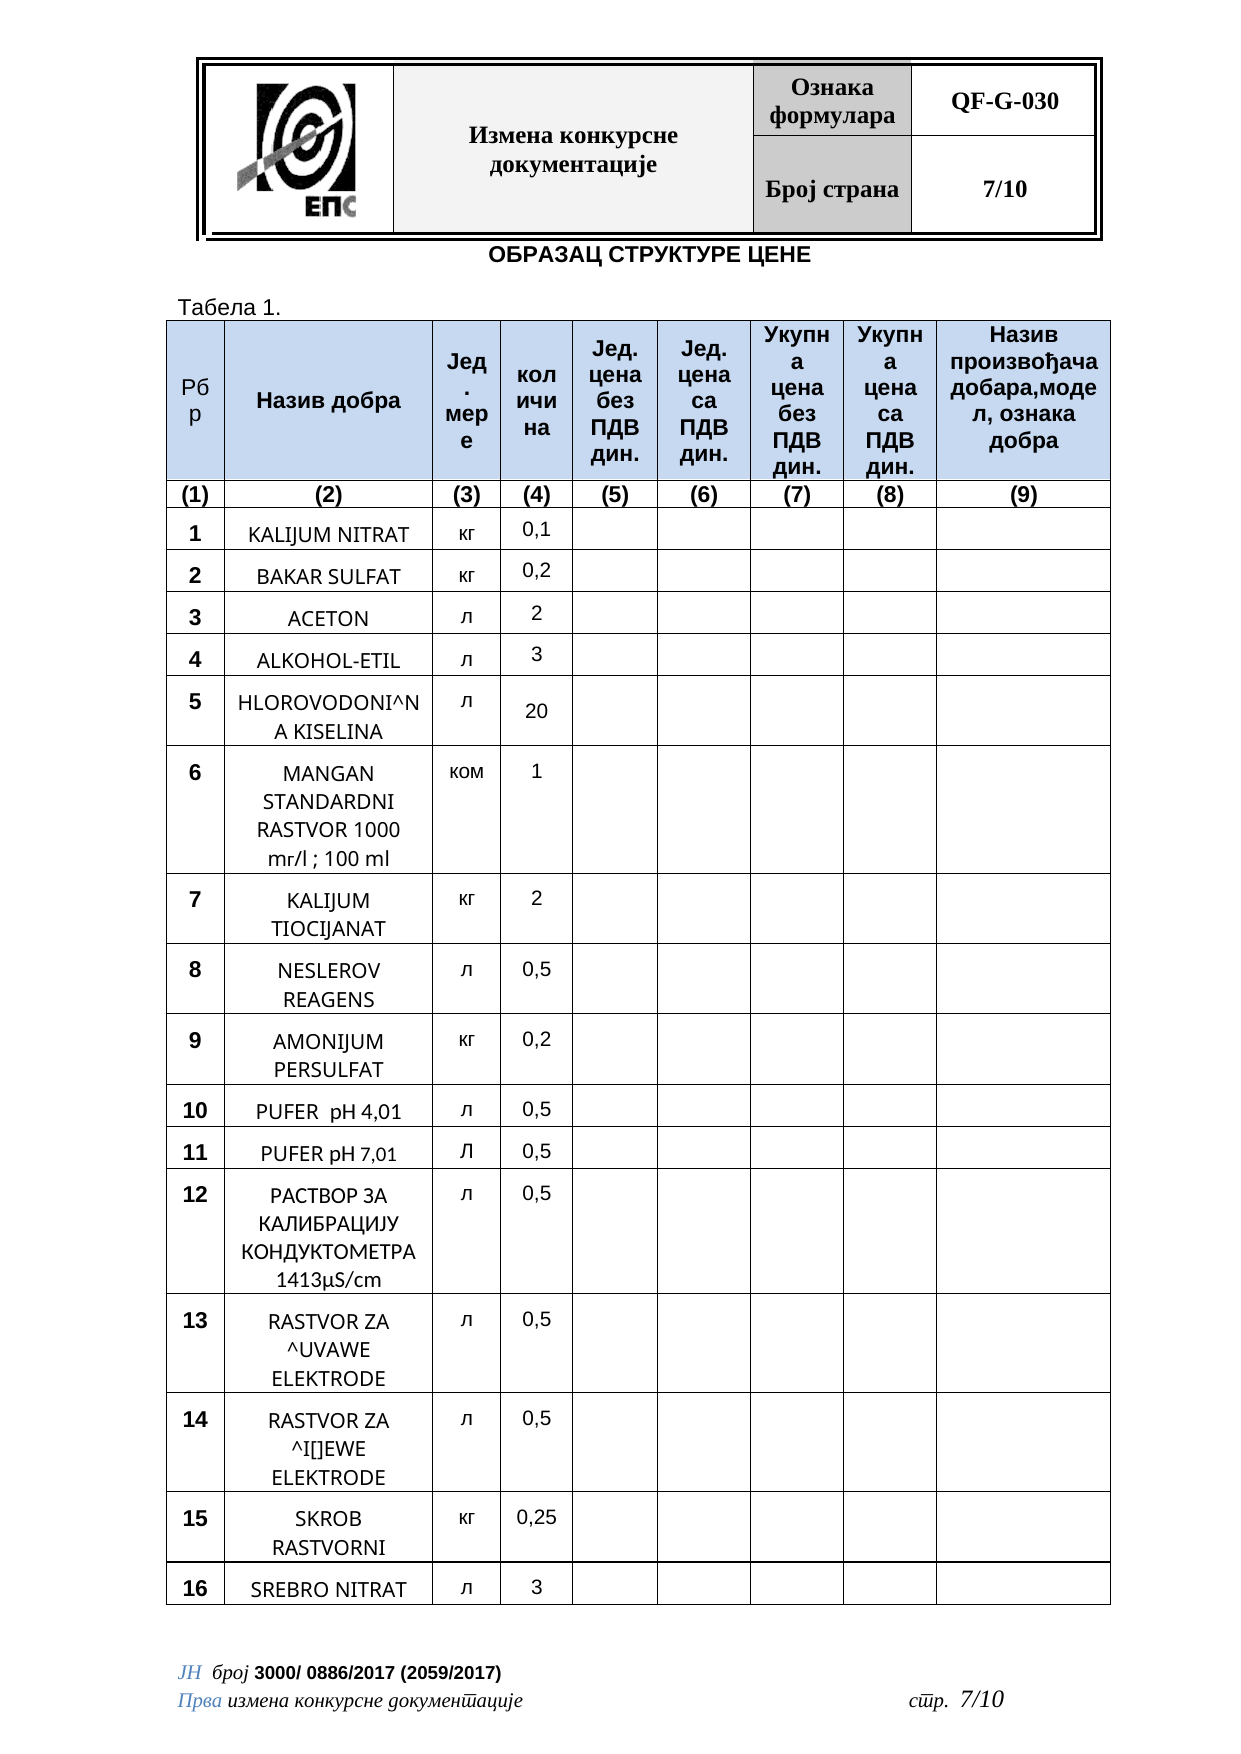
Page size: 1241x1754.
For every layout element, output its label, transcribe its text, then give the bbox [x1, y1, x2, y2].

table_cell 8 [167, 944, 224, 1013]
table_header Рбр [167, 321, 224, 479]
table_header Укупна цена без ПДВ дин. [751, 321, 843, 479]
table_cell л [433, 592, 500, 633]
table_cell [844, 676, 936, 745]
table_cell [844, 592, 936, 633]
table_cell [658, 874, 750, 943]
table_cell [937, 1563, 1110, 1603]
table_cell 0,5 [501, 1127, 572, 1168]
table_cell кг [433, 550, 500, 591]
text Табела 1. [177, 294, 1122, 320]
table_cell [937, 676, 1110, 745]
table_cell [937, 592, 1110, 633]
table_cell [573, 1127, 657, 1168]
table_cell [937, 550, 1110, 591]
table_header Укупна цена са ПДВ дин. [844, 321, 936, 479]
table_cell (4) [501, 481, 572, 507]
table_cell кг [433, 508, 500, 549]
table_cell RASTVOR ZA ^UVAWE ELEKTRODE [225, 1294, 432, 1392]
table_cell 2 [501, 592, 572, 633]
table_cell 0,5 [501, 1169, 572, 1293]
table_cell 14 [167, 1393, 224, 1491]
table_cell [573, 1169, 657, 1293]
table_cell [658, 944, 750, 1013]
table_cell [573, 944, 657, 1013]
table_cell [751, 550, 843, 591]
table_header Назив добра [225, 321, 432, 479]
table_cell [844, 1085, 936, 1126]
table_cell 1 [167, 508, 224, 549]
table_cell л [433, 944, 500, 1013]
table_cell [751, 1014, 843, 1084]
table_cell [751, 1563, 843, 1603]
table_cell 0,5 [501, 1085, 572, 1126]
table_cell 0,1 [501, 508, 572, 549]
table_cell [751, 1169, 843, 1293]
table_cell 1 [501, 746, 572, 872]
table_cell (8) [844, 481, 936, 507]
table_cell [658, 1169, 750, 1293]
table_cell Л [433, 1127, 500, 1168]
table_cell [658, 1014, 750, 1084]
table_cell SREBRO NITRAT [225, 1563, 432, 1603]
table_cell MANGAN STANDARDNI RASTVOR 1000 mг/l ; 100 ml [225, 746, 432, 872]
table_cell [937, 874, 1110, 943]
table_cell [573, 1014, 657, 1084]
table_cell [844, 1563, 936, 1603]
table_cell РАСТВОР ЗА КАЛИБРАЦИЈУ КОНДУКТОМЕТРА 1413µS/cm [225, 1169, 432, 1293]
table_cell [573, 508, 657, 549]
table_cell 6 [167, 746, 224, 872]
table_cell [658, 634, 750, 675]
table_cell [573, 676, 657, 745]
table_cell (9) [937, 481, 1110, 507]
table_cell [937, 634, 1110, 675]
table_cell [573, 1492, 657, 1561]
table_cell 0,5 [501, 944, 572, 1013]
table_cell (7) [751, 481, 843, 507]
table_cell KALIJUM NITRAT [225, 508, 432, 549]
table_cell л [433, 1563, 500, 1603]
table_cell [751, 676, 843, 745]
table_cell [658, 1127, 750, 1168]
table_cell [751, 944, 843, 1013]
table_cell 4 [167, 634, 224, 675]
table_cell 0,25 [501, 1492, 572, 1561]
table_cell [844, 1294, 936, 1392]
table_cell RASTVOR ZA ^I[]EWE ELEKTRODE [225, 1393, 432, 1491]
table_cell (5) [573, 481, 657, 507]
table_cell кг [433, 1492, 500, 1561]
table_cell [844, 508, 936, 549]
table_cell BAKAR SULFAT [225, 550, 432, 591]
table_cell 2 [501, 874, 572, 943]
table_cell л [433, 1085, 500, 1126]
table_header Назив произвођача добара,модел, ознака добра [937, 321, 1110, 479]
table_cell [844, 634, 936, 675]
table_cell (1) [167, 481, 224, 507]
table_cell [658, 1492, 750, 1561]
table_cell [573, 634, 657, 675]
table_cell 3 [167, 592, 224, 633]
table_cell 11 [167, 1127, 224, 1168]
table_cell ком [433, 746, 500, 872]
table_cell [751, 1492, 843, 1561]
table_cell л [433, 634, 500, 675]
table_cell [751, 1127, 843, 1168]
table_cell кг [433, 874, 500, 943]
table_cell [573, 1085, 657, 1126]
table_cell [573, 746, 657, 872]
table_cell KALIJUM TIOCIJANAT [225, 874, 432, 943]
table_cell [573, 1393, 657, 1491]
table_cell [573, 592, 657, 633]
table_cell 0,5 [501, 1393, 572, 1491]
table_cell [937, 1127, 1110, 1168]
table_cell [751, 874, 843, 943]
table_cell [751, 1294, 843, 1392]
table_cell [751, 1393, 843, 1491]
table_cell 3 [501, 1563, 572, 1603]
table_cell [844, 1492, 936, 1561]
table_cell 7 [167, 874, 224, 943]
table_cell 9 [167, 1014, 224, 1084]
table_cell [937, 944, 1110, 1013]
table_cell [658, 550, 750, 591]
table_cell 0,2 [501, 1014, 572, 1084]
table_cell SKROB RASTVORNI [225, 1492, 432, 1561]
table_cell [573, 874, 657, 943]
table_header Јед. цена са ПДВ дин. [658, 321, 750, 479]
table_cell 5 [167, 676, 224, 745]
table_cell 13 [167, 1294, 224, 1392]
table_cell [937, 1294, 1110, 1392]
table_cell [751, 592, 843, 633]
table_cell 16 [167, 1563, 224, 1603]
table_cell л [433, 676, 500, 745]
table_cell л [433, 1169, 500, 1293]
table_cell 15 [167, 1492, 224, 1561]
table_cell 10 [167, 1085, 224, 1126]
table_cell (3) [433, 481, 500, 507]
table_cell [658, 746, 750, 872]
table_cell [844, 550, 936, 591]
table_cell HLOROVODONI^NA KISELINA [225, 676, 432, 745]
table_cell 3 [501, 634, 572, 675]
table_cell л [433, 1393, 500, 1491]
table_cell л [433, 1294, 500, 1392]
text ОБРАЗАЦ СТРУКТУРЕ ЦЕНЕ [177, 161, 1122, 268]
table_header количина [501, 321, 572, 479]
table_cell (6) [658, 481, 750, 507]
table_cell 0,2 [501, 550, 572, 591]
table_cell [844, 874, 936, 943]
table_cell [658, 1294, 750, 1392]
table_cell PUFER рН 4,01 [225, 1085, 432, 1126]
table_cell [658, 1085, 750, 1126]
table_cell [844, 1014, 936, 1084]
table_cell [658, 508, 750, 549]
table_cell NESLEROV REAGENS [225, 944, 432, 1013]
table_cell 20 [501, 676, 572, 745]
table_cell [751, 1085, 843, 1126]
table_cell 0,5 [501, 1294, 572, 1392]
table_cell [844, 746, 936, 872]
table_header Јед. цена без ПДВ дин. [573, 321, 657, 479]
table_cell [658, 676, 750, 745]
table_cell ACETON [225, 592, 432, 633]
table_cell [844, 944, 936, 1013]
table_cell 2 [167, 550, 224, 591]
table_header Јед. мере [433, 321, 500, 479]
table_cell кг [433, 1014, 500, 1084]
table_cell [937, 1492, 1110, 1561]
table_cell [937, 508, 1110, 549]
table_cell [658, 1393, 750, 1491]
table_cell PUFER рН 7,01 [225, 1127, 432, 1168]
table_cell 12 [167, 1169, 224, 1293]
table_cell [658, 1563, 750, 1603]
table_cell [573, 550, 657, 591]
table_cell [937, 1085, 1110, 1126]
table_cell (2) [225, 481, 432, 507]
table_cell [844, 1169, 936, 1293]
table_cell ALKOHOL-ETIL [225, 634, 432, 675]
table_cell [751, 508, 843, 549]
table_cell [937, 1393, 1110, 1491]
table_cell [844, 1127, 936, 1168]
table_cell [937, 746, 1110, 872]
table_cell [573, 1294, 657, 1392]
table_cell [751, 634, 843, 675]
table_cell [751, 746, 843, 872]
table_cell AMONIJUM PERSULFAT [225, 1014, 432, 1084]
table_cell [844, 1393, 936, 1491]
table_cell [937, 1169, 1110, 1293]
table_cell [573, 1563, 657, 1603]
table_cell [937, 1014, 1110, 1084]
table_cell [658, 592, 750, 633]
